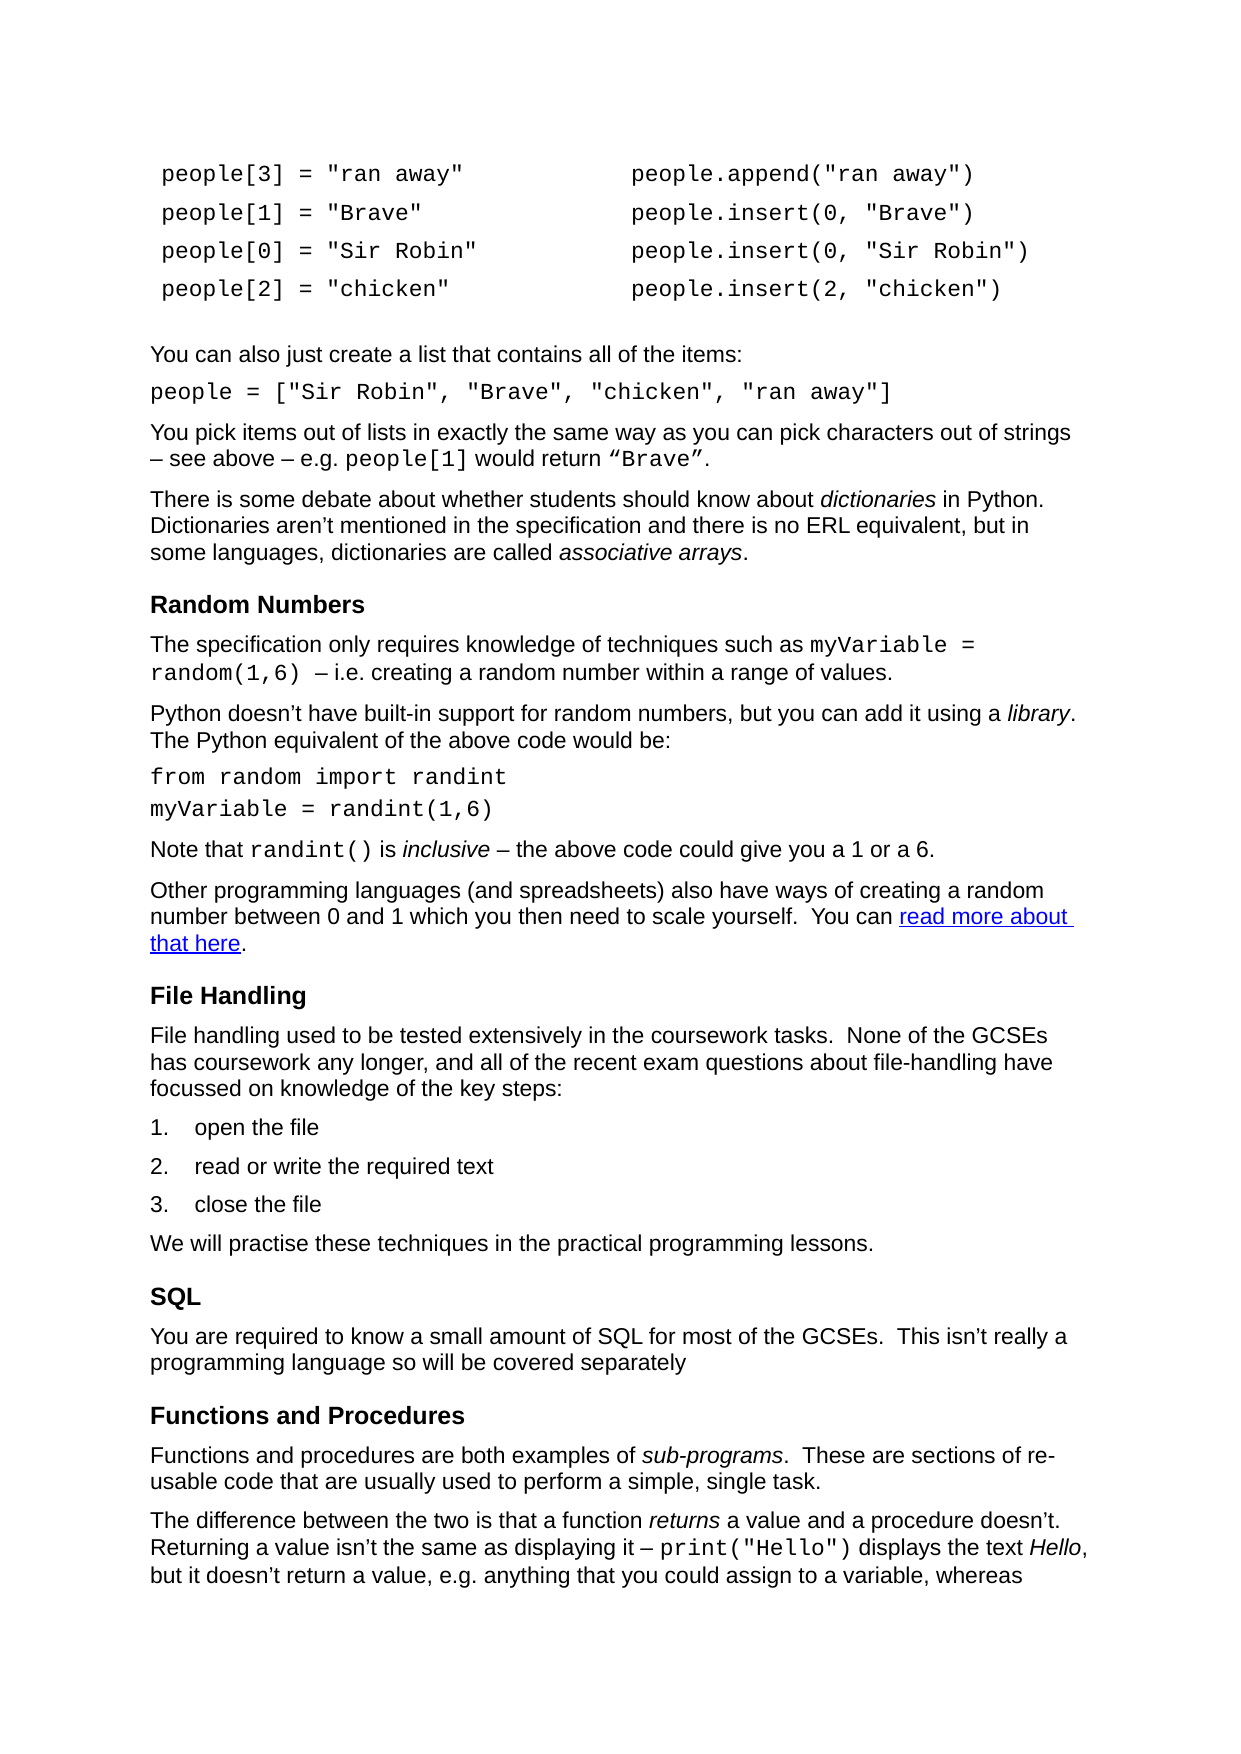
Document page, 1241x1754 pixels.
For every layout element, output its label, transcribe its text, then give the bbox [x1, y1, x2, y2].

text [150, 1507, 1090, 1588]
text You can also just create a list that contains all of the items: [150, 341, 1090, 368]
text We will practise these techniques in the practical programming lessons. [150, 1230, 1090, 1257]
text Functions and procedures are both examples of sub-programs. These are sections of re-usable code that are usually used to perform a simple, single task. [150, 1442, 1090, 1494]
text There is some debate about whether students should know about dictionaries in Python. Dictionaries aren’t mentioned in the specification and there is no ERL equivalent, but in some languages, dictionaries are called associative arrays. [150, 486, 1090, 565]
list read or write the required text [150, 1153, 1090, 1179]
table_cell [150, 150, 619, 316]
list close the file [150, 1191, 1090, 1218]
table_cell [620, 150, 1089, 316]
text Python doesn’t have built-in support for random numbers, but you can add it using a library. The Python equivalent of the above code would be: [150, 700, 1090, 753]
subtitle Functions and Procedures [150, 1401, 1090, 1429]
text The specification only requires knowledge of techniques such as myVariable = random(1,6) – i.e. creating a random number within a range of values. [150, 631, 1090, 688]
text Other programming languages (and spreadsheets) also have ways of creating a random number between 0 and 1 which you then need to scale yourself. You can read more about that here. [150, 877, 1090, 956]
text people = ["Sir Robin", "Brave", "chicken", "ran away"] [150, 380, 1090, 406]
subtitle myVariable = randint(1,6) [150, 798, 1090, 823]
text You pick items out of lists in exactly the same way as you can pick characters out of strings – see above – e.g. people[1] would return “Brave”. [150, 418, 1090, 473]
subtitle Random Numbers [150, 590, 1090, 618]
subtitle SQL [150, 1282, 1090, 1310]
subtitle from random import randint [150, 765, 1090, 791]
subtitle File Handling [150, 981, 1090, 1010]
text File handling used to be tested extensively in the coursework tasks. None of the GCSEs has coursework any longer, and all of the recent exam questions about file-handling have focussed on knowledge of the key steps: [150, 1022, 1090, 1101]
list open the file [150, 1114, 1090, 1140]
text You are required to know a small amount of SQL for most of the GCSEs. This isn’t really a programming language so will be covered separately [150, 1323, 1090, 1376]
text Note that randint() is inclusive – the above code could give you a 1 or a 6. [150, 836, 1090, 864]
